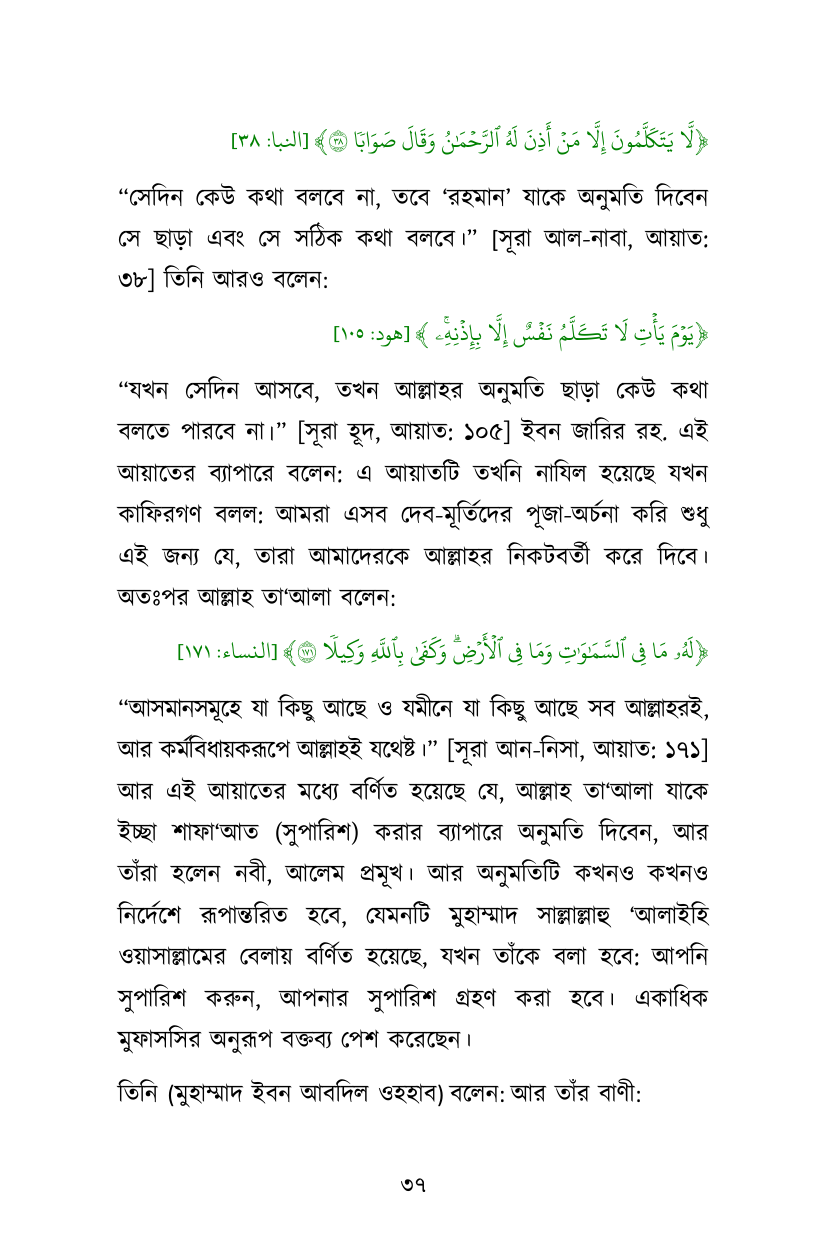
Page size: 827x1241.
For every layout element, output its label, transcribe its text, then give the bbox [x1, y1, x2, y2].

text ﴿لَهُۥ مَا فِي ٱلسَّمَٰوَٰتِ وَمَا فِي ٱلۡأَرۡضِۗ وَكَفَىٰ بِٱللَّهِ وَكِيلٗا ١٧١﴾ [النساء: ١٧١] [118, 629, 709, 673]
text “যখন সেদিন আসবে, তখন আল্লাহর অনুমতি ছাড়া কেউ কথা বলতে পারবে না।” [সূরা হূদ, আয়াত: ১০৫] ইবন জারির রহ. এই আয়াতের ব্যাপারে বলেন: এ আয়াতটি তখনি নাযিল হয়েছে যখন কাফিরগণ বলল: আমরা এসব দেব-মূর্তিদের পূজা-অর্চনা করি শুধু এই জন্য যে, তারা আমাদেরকে আল্লাহর নিকটবর্তী করে দিবে। অতঃপর আল্লাহ তা‘আলা বলেন: [118, 368, 709, 617]
text “আসমানসমূহে যা কিছু আছে ও যমীনে যা কিছু আছে সব আল্লাহরই, আর কর্মবিধায়করূপে আল্লাহই যথেষ্ট।” [সূরা আন-নিসা, আয়াত: ১৭১] আর এই আয়াতের মধ্যে বর্ণিত হয়েছে যে, আল্লাহ তা‘আলা যাকে ইচ্ছা শাফা‘আত (সুপারিশ) করার ব্যাপারে অনুমতি দিবেন, আর তাঁরা হলেন নবী, আলেম প্রমূখ। আর অনুমতিটি কখনও কখনও নির্দেশে রূপান্তরিত হবে, যেমনটি মুহাম্মাদ সাল্লাল্লাহু ‘আলাইহি ওয়াসাল্লামের বেলায় বর্ণিত হয়েছে, যখন তাঁকে বলা হবে: আপনি সুপারিশ করুন, আপনার সুপারিশ গ্রহণ করা হবে। একাধিক মুফাসসির অনুরূপ বক্তব্য পেশ করেছেন। [118, 686, 709, 1059]
text ﴿لَّا يَتَكَلَّمُونَ إِلَّا مَنۡ أَذِنَ لَهُ ٱلرَّحۡمَٰنُ وَقَالَ صَوَابٗا ٣٨﴾ [النبا: ٣٨] [118, 118, 709, 162]
text “সেদিন কেউ কথা বলবে না, তবে ‘রহমান’ যাকে অনুমতি দিবেন সে ছাড়া এবং সে সঠিক কথা বলবে।” [সূরা আল-নাবা, আয়াত: ৩৮] তিনি আরও বলেন: [118, 174, 709, 299]
text ﴿يَوۡمَ يَأۡتِ لَا تَكَلَّمُ نَفۡسٌ إِلَّا بِإِذۡنِهِۦۚ ﴾ [هود: ١٠٥] [118, 311, 709, 355]
text তিনি (মুহাম্মাদ ইবন আবদিল ওহহাব) বলেন: আর তাঁর বাণী: [118, 1071, 709, 1113]
